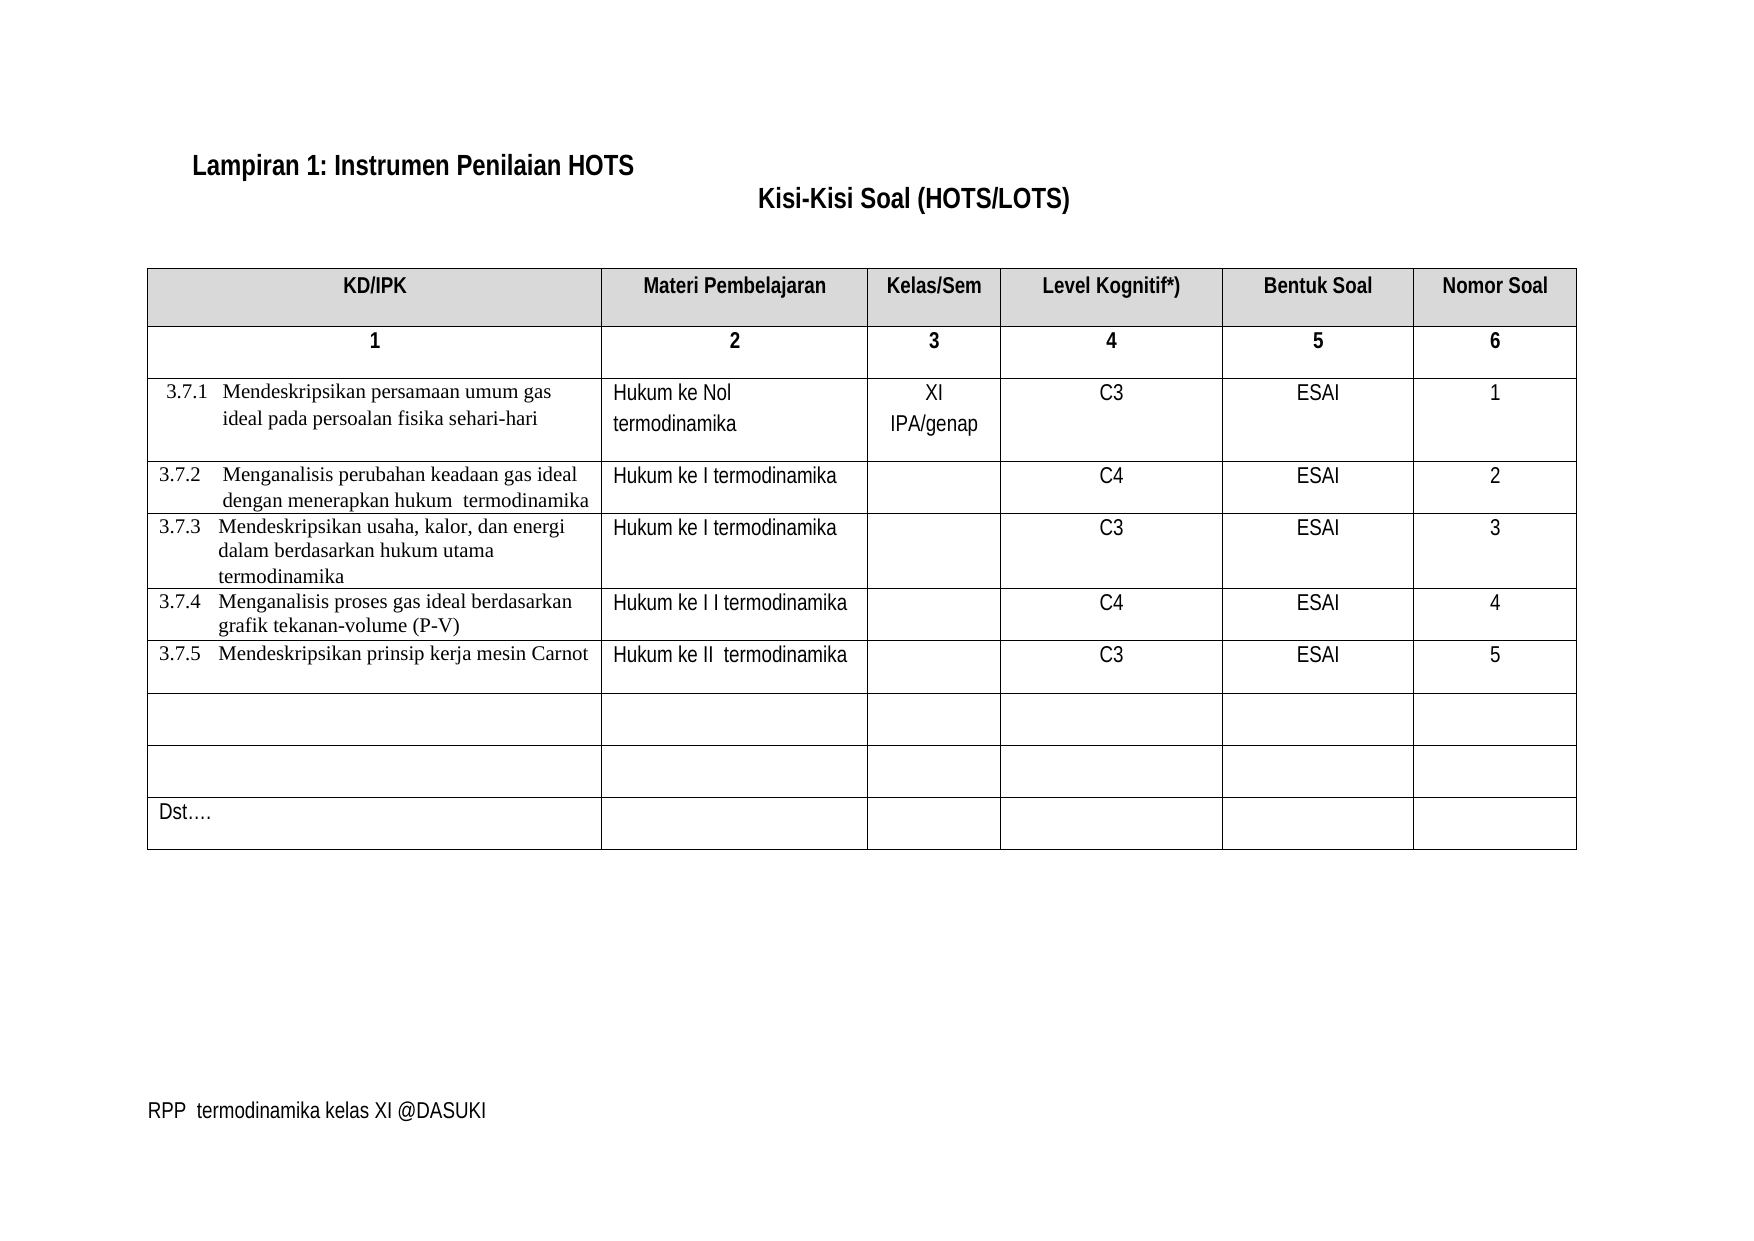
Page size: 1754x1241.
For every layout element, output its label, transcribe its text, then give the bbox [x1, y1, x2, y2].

table_cell [602, 746, 867, 797]
table_cell [1414, 798, 1576, 849]
table_header Bentuk Soal [1223, 269, 1413, 326]
table_cell Dst…. [148, 798, 601, 849]
table_header Nomor Soal [1414, 269, 1576, 326]
table_header KD/IPK [148, 269, 601, 326]
table_cell Menganalisis perubahan keadaan gas ideal dengan menerapkan hukum termodinamika [148, 462, 601, 513]
table_cell [1223, 798, 1413, 849]
table_cell 5 [1414, 641, 1576, 692]
table_header Materi Pembelajaran [602, 269, 867, 326]
table_cell 1 [148, 327, 601, 378]
table_cell [868, 514, 1000, 588]
table_cell [148, 694, 601, 744]
table_cell Hukum ke I I termodinamika [602, 589, 867, 640]
table_cell ESAI [1223, 514, 1413, 588]
table_cell [1223, 746, 1413, 797]
text Lampiran 1: Instrumen Penilaian HOTS [192, 148, 1636, 181]
table_cell 6 [1414, 327, 1576, 378]
table_cell 1 [1414, 379, 1576, 461]
table_cell [868, 694, 1000, 744]
table_cell [1414, 694, 1576, 744]
table_cell [1414, 746, 1576, 797]
table_cell C3 [1001, 379, 1222, 461]
table_cell [1001, 798, 1222, 849]
table_cell [868, 462, 1000, 513]
table_cell Hukum ke II termodinamika [602, 641, 867, 692]
table_cell [868, 798, 1000, 849]
table_cell [1001, 694, 1222, 744]
table_cell XI IPA/genap [868, 379, 1000, 461]
table_cell Mendeskripsikan persamaan umum gas ideal pada persoalan fisika sehari-hari [148, 379, 601, 461]
table_header Kelas/Sem [868, 269, 1000, 326]
table_cell ESAI [1223, 379, 1413, 461]
table_cell Menganalisis proses gas ideal berdasarkan grafik tekanan-volume (P-V) [148, 589, 601, 640]
table_cell 4 [1414, 589, 1576, 640]
table_header Level Kognitif*) [1001, 269, 1222, 326]
table_cell 2 [1414, 462, 1576, 513]
text Kisi-Kisi Soal (HOTS/LOTS) [192, 181, 1636, 214]
table_cell [602, 694, 867, 744]
table_cell [148, 746, 601, 797]
table_cell 3 [868, 327, 1000, 378]
table_cell [602, 798, 867, 849]
table_cell [868, 746, 1000, 797]
table_cell Hukum ke Nol termodinamika [602, 379, 867, 461]
table_cell [868, 641, 1000, 692]
table_cell ESAI [1223, 462, 1413, 513]
table_cell 2 [602, 327, 867, 378]
table_cell 3 [1414, 514, 1576, 588]
table_cell [1001, 746, 1222, 797]
table_cell [1223, 694, 1413, 744]
table_cell C3 [1001, 641, 1222, 692]
table_cell C4 [1001, 462, 1222, 513]
table_cell ESAI [1223, 589, 1413, 640]
table_cell Hukum ke I termodinamika [602, 462, 867, 513]
table_cell Mendeskripsikan prinsip kerja mesin Carnot [148, 641, 601, 692]
table_cell 5 [1223, 327, 1413, 378]
table_cell Hukum ke I termodinamika [602, 514, 867, 588]
table_cell 4 [1001, 327, 1222, 378]
table_cell C3 [1001, 514, 1222, 588]
table_cell C4 [1001, 589, 1222, 640]
table_cell Mendeskripsikan usaha, kalor, dan energi dalam berdasarkan hukum utama termodinamika [148, 514, 601, 588]
table_cell [868, 589, 1000, 640]
table_cell ESAI [1223, 641, 1413, 692]
